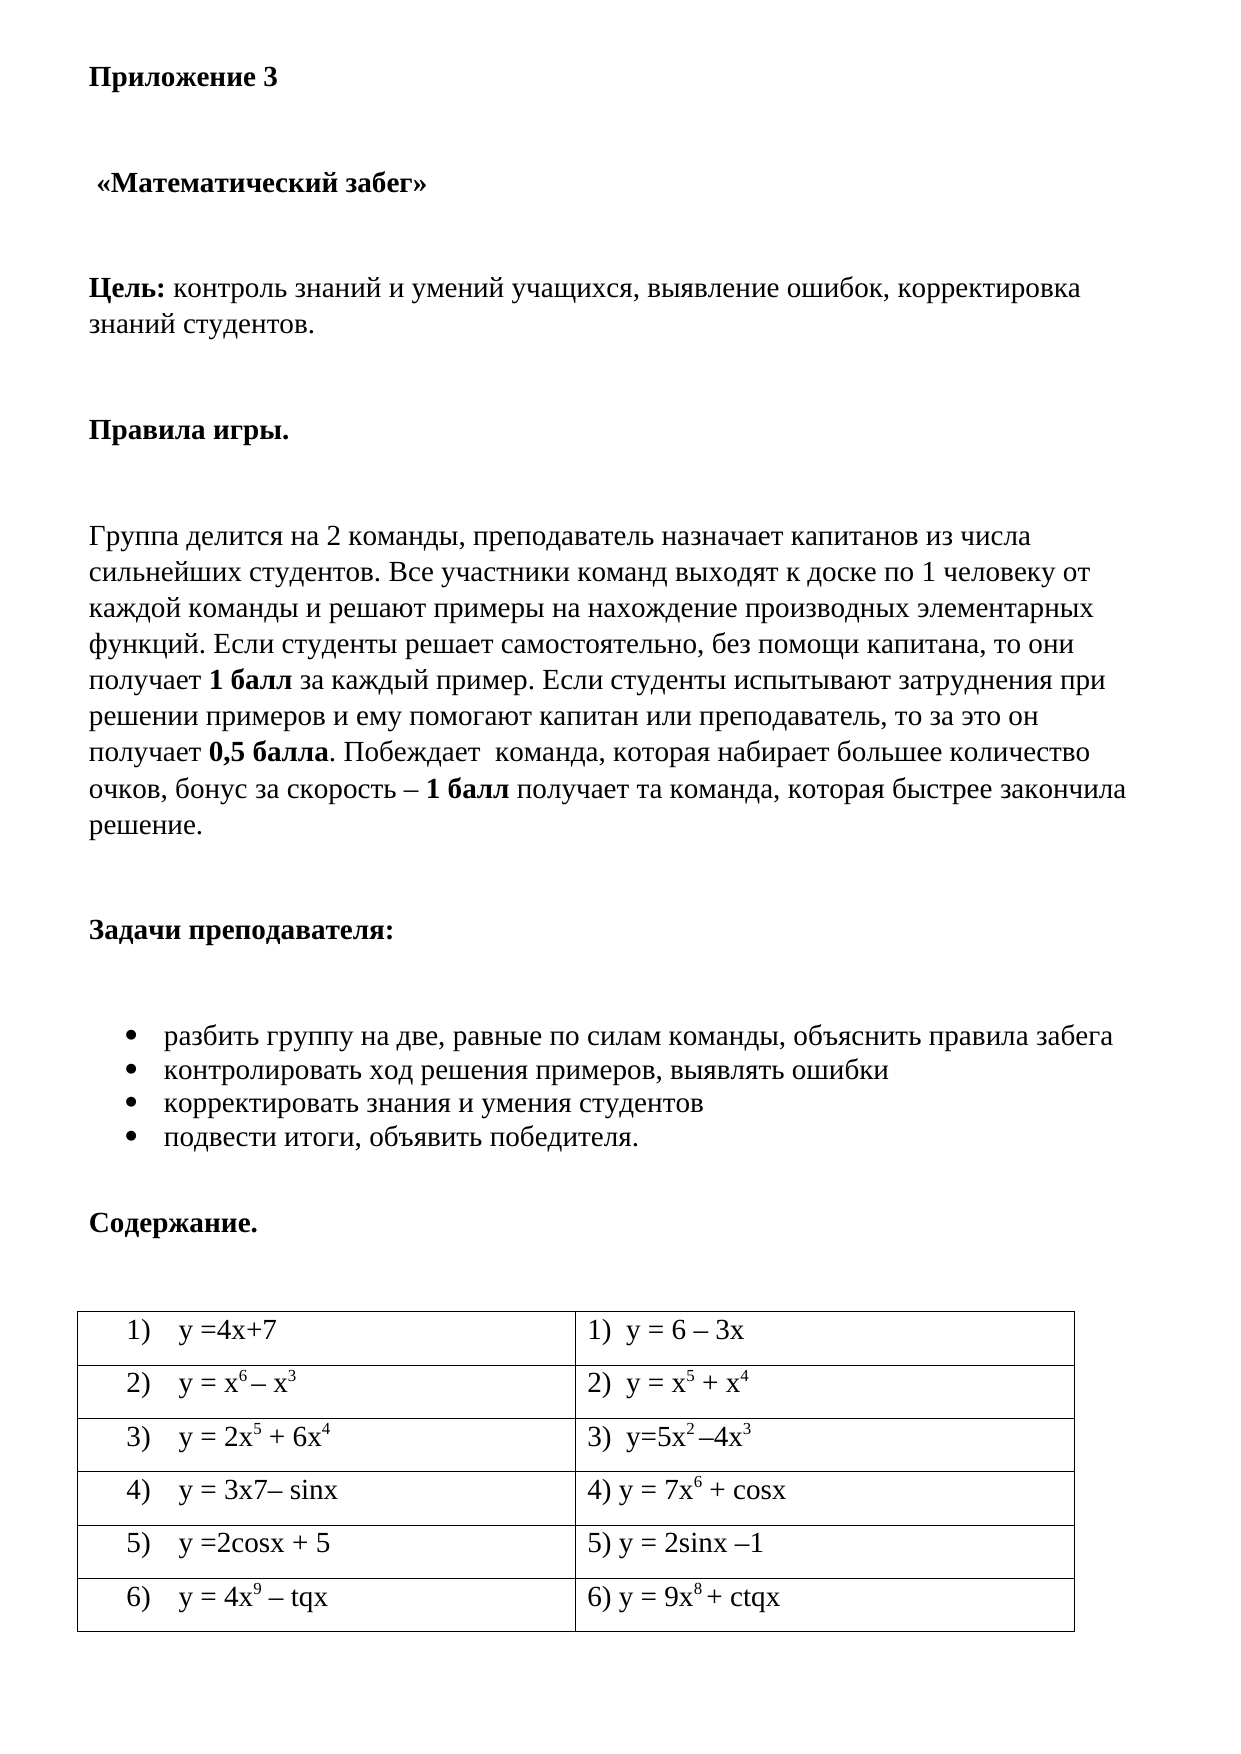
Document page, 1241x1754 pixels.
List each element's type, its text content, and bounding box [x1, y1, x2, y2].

text Правила игры. [89, 412, 1152, 446]
text Содержание. [89, 1206, 1152, 1239]
table_cell у = 4х9 – tqx [78, 1579, 575, 1631]
table_cell 4) у = 7х6 + соsх [576, 1472, 1074, 1524]
text Задачи преподавателя: [89, 912, 1152, 946]
table_cell 3) у=5х2 –4х3 [576, 1419, 1074, 1471]
table_cell 6) у = 9х8 + ctqx [576, 1579, 1074, 1631]
table_cell у = 2х5 + 6х4 [78, 1419, 575, 1471]
table_cell 5) у = 2sinх –1 [576, 1526, 1074, 1578]
text «Математический забег» [89, 165, 1152, 198]
list подвести итоги, объявить победителя. [126, 1119, 1152, 1153]
table_cell у = х6 – х3 [78, 1366, 575, 1418]
text Цель: контроль знаний и умений учащихся, выявление ошибок, корректировка знаний студентов. [89, 270, 1152, 340]
list разбить группу на две, равные по силам команды, объяснить правила забега [126, 1018, 1152, 1052]
table_header 1) у = 6 – 3х [576, 1312, 1074, 1364]
text Приложение 3 [89, 59, 1152, 93]
list корректировать знания и умения студентов [126, 1085, 1152, 1119]
list контролировать ход решения примеров, выявлять ошибки [126, 1052, 1152, 1085]
table_cell 2) у = х5 + х4 [576, 1366, 1074, 1418]
table_header у =4х+7 [78, 1312, 575, 1364]
table_cell у =2соsх + 5 [78, 1526, 575, 1578]
table_cell у = 3х7– sinx [78, 1472, 575, 1524]
text Группа делится на 2 команды, преподаватель назначает капитанов из числа сильнейших студентов. Все участники команд выходят к доске по 1 человеку от каждой команды и решают примеры на нахождение производных элементарных функций. Если студенты решает самостоятельно, без помощи капитана, то они получает 1 балл за каждый пример. Если студенты испытывают затруднения при решении примеров и ему помогают капитан или преподаватель, то за это он получает 0,5 балла. Побеждает команда, которая набирает большее количество очков, бонус за скорость – 1 балл получает та команда, которая быстрее закончила решение. [89, 518, 1152, 840]
